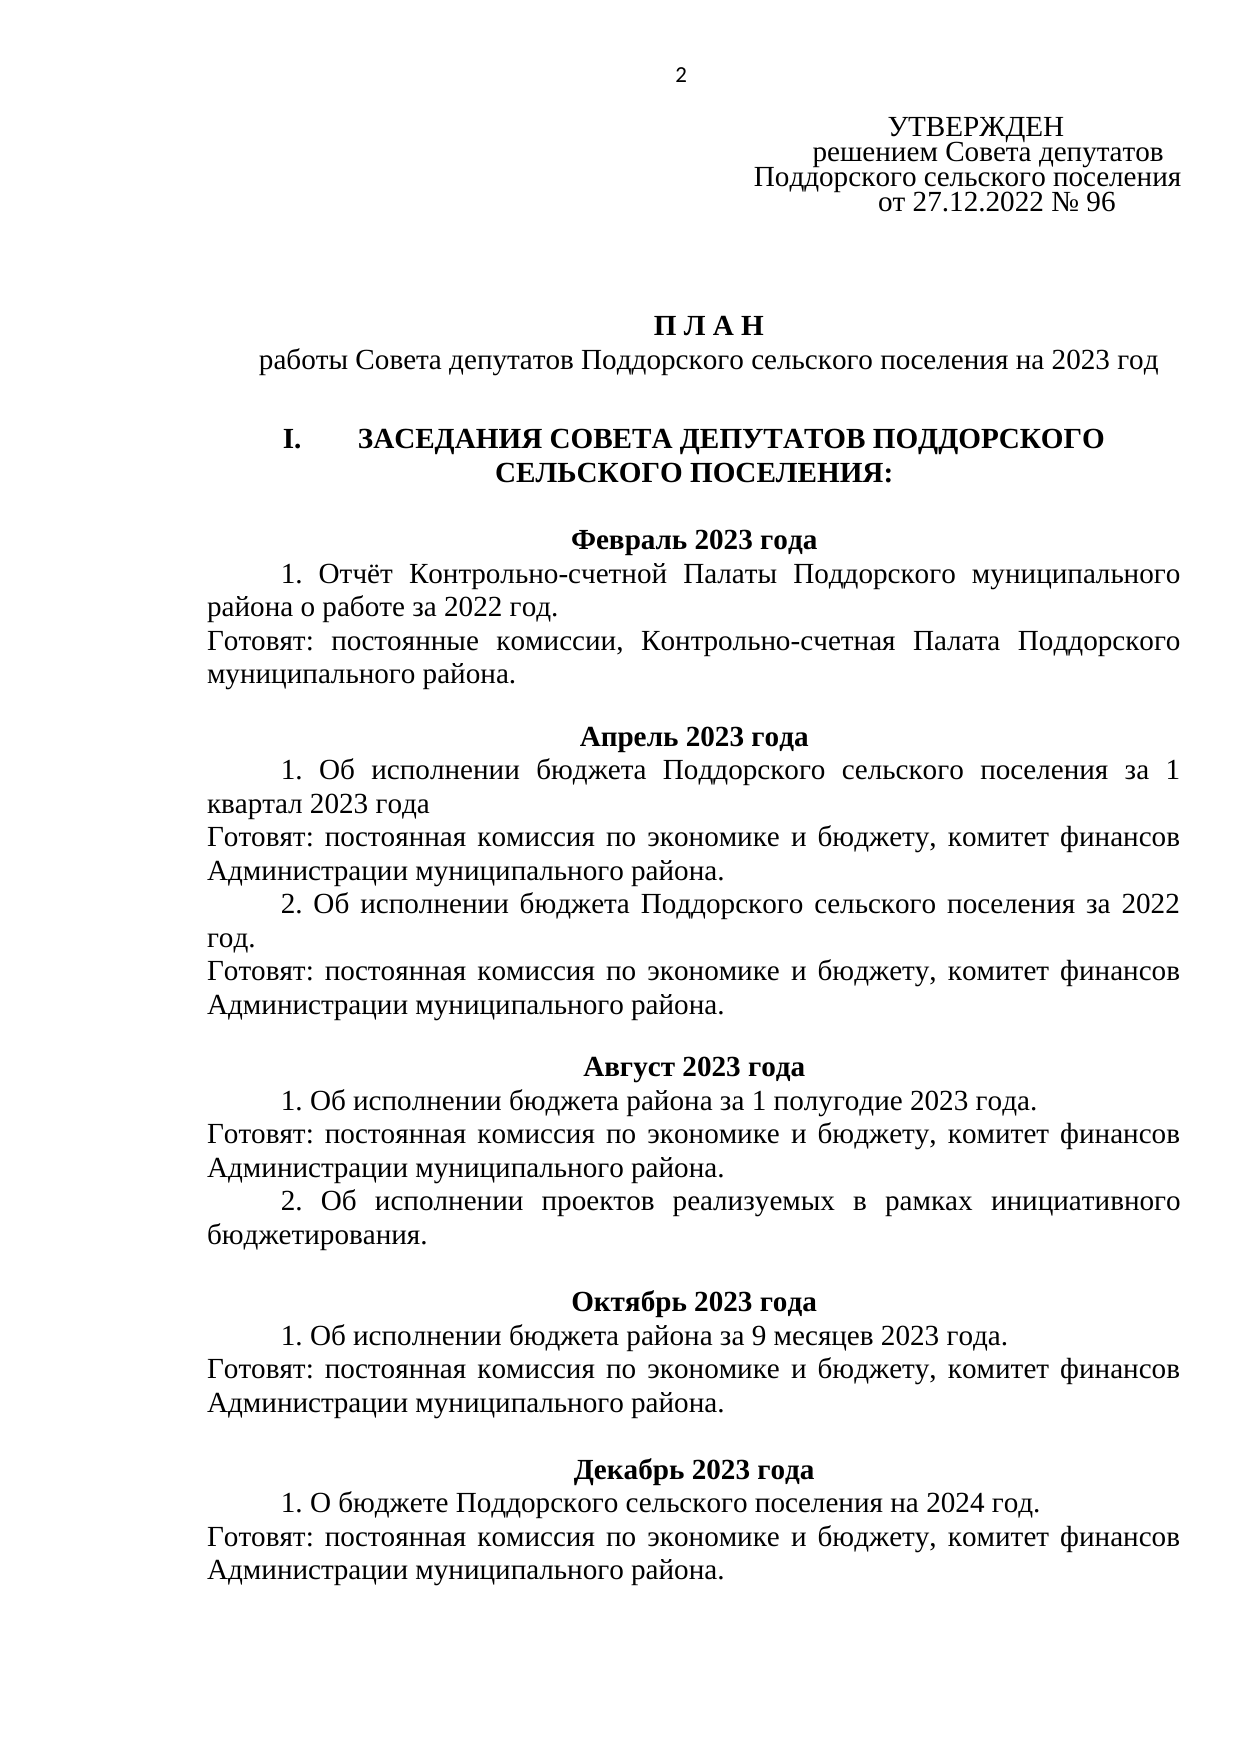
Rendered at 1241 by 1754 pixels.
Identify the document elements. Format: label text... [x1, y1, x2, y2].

text Август 2023 года [207, 1049, 1181, 1083]
text 1. Об исполнении бюджета Поддорского сельского поселения за 1 квартал 2023 года [207, 752, 1181, 819]
text УТВЕРЖДЕН [812, 116, 1181, 141]
list ЗАСЕДАНИЯ СОВЕТА ДЕПУТАТОВ ПОДДОРСКОГО СЕЛЬСКОГО ПОСЕЛЕНИЯ: [207, 422, 1181, 489]
text Поддорского сельского поселения [236, 166, 1181, 191]
text Готовят: постоянная комиссия по экономике и бюджету, комитет финансов Администрации муниципального района. [207, 953, 1181, 1021]
text решением Совета депутатов [236, 141, 1181, 166]
text 2. Об исполнении бюджета Поддорского сельского поселения за 2022 год. [207, 886, 1181, 953]
text 1. Об исполнении бюджета района за 1 полугодие 2023 года. [207, 1083, 1181, 1116]
text Готовят: постоянная комиссия по экономике и бюджету, комитет финансов Администрации муниципального района. [207, 1519, 1181, 1586]
text работы Совета депутатов Поддорского сельского поселения на 2023 год [236, 342, 1181, 376]
text Апрель 2023 года [207, 719, 1181, 752]
text Готовят: постоянная комиссия по экономике и бюджету, комитет финансов Администрации муниципального района. [207, 1116, 1181, 1183]
text 1. Об исполнении бюджета района за 9 месяцев 2023 года. [207, 1318, 1181, 1351]
text Готовят: постоянная комиссия по экономике и бюджету, комитет финансов Администрации муниципального района. [207, 1351, 1181, 1418]
text Готовят: постоянные комиссии, Контрольно-счетная Палата Поддорского муниципального района. [207, 623, 1181, 690]
text Готовят: постоянная комиссия по экономике и бюджету, комитет финансов Администрации муниципального района. [207, 819, 1181, 886]
text от 27.12.2022 № 96 [812, 191, 1181, 216]
text П Л А Н [236, 308, 1181, 342]
text 1. Отчёт Контрольно-счетной Палаты Поддорского муниципального района о работе за 2022 год. [207, 556, 1181, 623]
text Декабрь 2023 года [207, 1452, 1181, 1485]
text Октябрь 2023 года [207, 1284, 1181, 1318]
text 2. Об исполнении проектов реализуемых в рамках инициативного бюджетирования. [207, 1183, 1181, 1251]
text Февраль 2023 года [207, 522, 1181, 556]
text 1. О бюджете Поддорского сельского поселения на 2024 год. [207, 1485, 1181, 1519]
